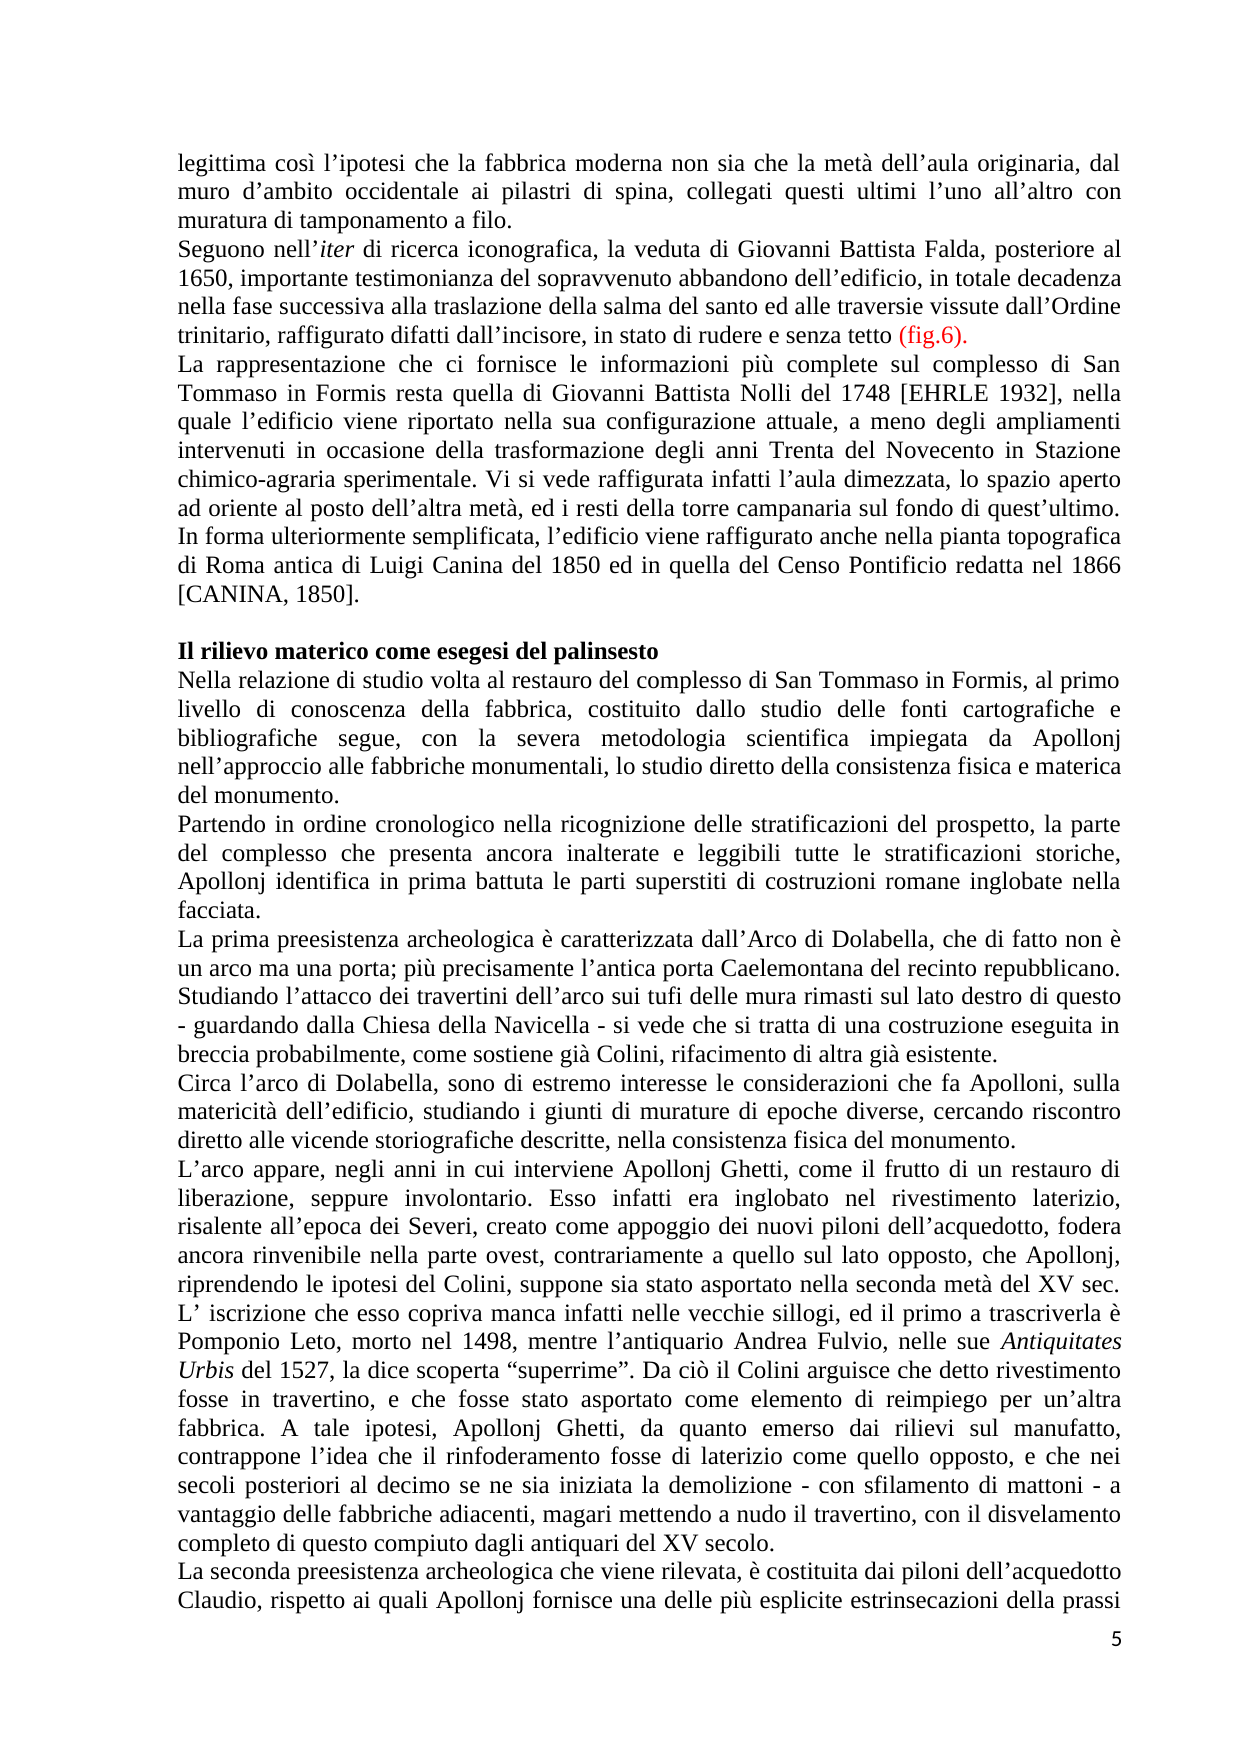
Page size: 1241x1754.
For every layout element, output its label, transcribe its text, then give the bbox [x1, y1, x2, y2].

list L’arco appare, negli anni in cui interviene Apollonj Ghetti, come il frutto di un restauro di liberazione, seppure involontario. Esso infatti era inglobato nel rivestimento laterizio, risalente all’epoca dei Severi, creato come appoggio dei nuovi piloni dell’acquedotto, fodera ancora rinvenibile nella parte ovest, contrariamente a quello sul lato opposto, che Apollonj, riprendendo le ipotesi del Colini, suppone sia stato asportato nella seconda metà del XV sec. L’ iscrizione che esso copriva manca infatti nelle vecchie sillogi, ed il primo a trascriverla è Pomponio Leto, morto nel 1498, mentre l’antiquario Andrea Fulvio, nelle sue Antiquitates Urbis del 1527, la dice scoperta “superrime”. Da ciò il Colini arguisce che detto rivestimento fosse in travertino, e che fosse stato asportato come elemento di reimpiego per un’altra fabbrica. A tale ipotesi, Apollonj Ghetti, da quanto emerso dai rilievi sul manufatto, contrappone l’idea che il rinfoderamento fosse di laterizio come quello opposto, e che nei secoli posteriori al decimo se ne sia iniziata la demolizione - con sfilamento di mattoni - a vantaggio delle fabbriche adiacenti, magari mettendo a nudo il travertino, con il disvelamento completo di questo compiuto dagli antiquari del XV secolo. [177, 1154, 1122, 1556]
list Circa l’arco di Dolabella, sono di estremo interesse le considerazioni che fa Apolloni, sulla matericità dell’edificio, studiando i giunti di murature di epoche diverse, cercando riscontro diretto alle vicende storiografiche descritte, nella consistenza fisica del monumento. [177, 1068, 1122, 1154]
text La rappresentazione che ci fornisce le informazioni più complete sul complesso di San Tommaso in Formis resta quella di Giovanni Battista Nolli del 1748 [EHRLE 1932], nella quale l’edificio viene riportato nella sua configurazione attuale, a meno degli ampliamenti intervenuti in occasione della trasformazione degli anni Trenta del Novecento in Stazione chimico-agraria sperimentale. Vi si vede raffigurata infatti l’aula dimezzata, lo spazio aperto ad oriente al posto dell’altra metà, ed i resti della torre campanaria sul fondo di quest’ultimo. In forma ulteriormente semplificata, l’edificio viene raffigurato anche nella pianta topografica di Roma antica di Luigi Canina del 1850 ed in quella del Censo Pontificio redatta nel 1866 [CANINA, 1850]. [177, 349, 1122, 608]
text Nella relazione di studio volta al restauro del complesso di San Tommaso in Formis, al primo livello di conoscenza della fabbrica, costituito dallo studio delle fonti cartografiche e bibliografiche segue, con la severa metodologia scientifica impiegata da Apollonj nell’approccio alle fabbriche monumentali, lo studio diretto della consistenza fisica e materica del monumento. [177, 665, 1122, 809]
text Il rilievo materico come esegesi del palinsesto [177, 636, 1122, 665]
text La prima preesistenza archeologica è caratterizzata dall’Arco di Dolabella, che di fatto non è un arco ma una porta; più precisamente l’antica porta Caelemontana del recinto repubblicano. Studiando l’attacco dei travertini dell’arco sui tufi delle mura rimasti sul lato destro di questo - guardando dalla Chiesa della Navicella - si vede che si tratta di una costruzione eseguita in breccia probabilmente, come sostiene già Colini, rifacimento di altra già esistente. [177, 924, 1122, 1068]
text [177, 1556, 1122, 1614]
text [177, 148, 1122, 234]
text Partendo in ordine cronologico nella ricognizione delle stratificazioni del prospetto, la parte del complesso che presenta ancora inalterate e leggibili tutte le stratificazioni storiche, Apollonj identifica in prima battuta le parti superstiti di costruzioni romane inglobate nella facciata. [177, 809, 1122, 924]
text Seguono nell’iter di ricerca iconografica, la veduta di Giovanni Battista Falda, posteriore al 1650, importante testimonianza del sopravvenuto abbandono dell’edificio, in totale decadenza nella fase successiva alla traslazione della salma del santo ed alle traversie vissute dall’Ordine trinitario, raffigurato difatti dall’incisore, in stato di rudere e senza tetto (fig.6). [177, 234, 1122, 349]
